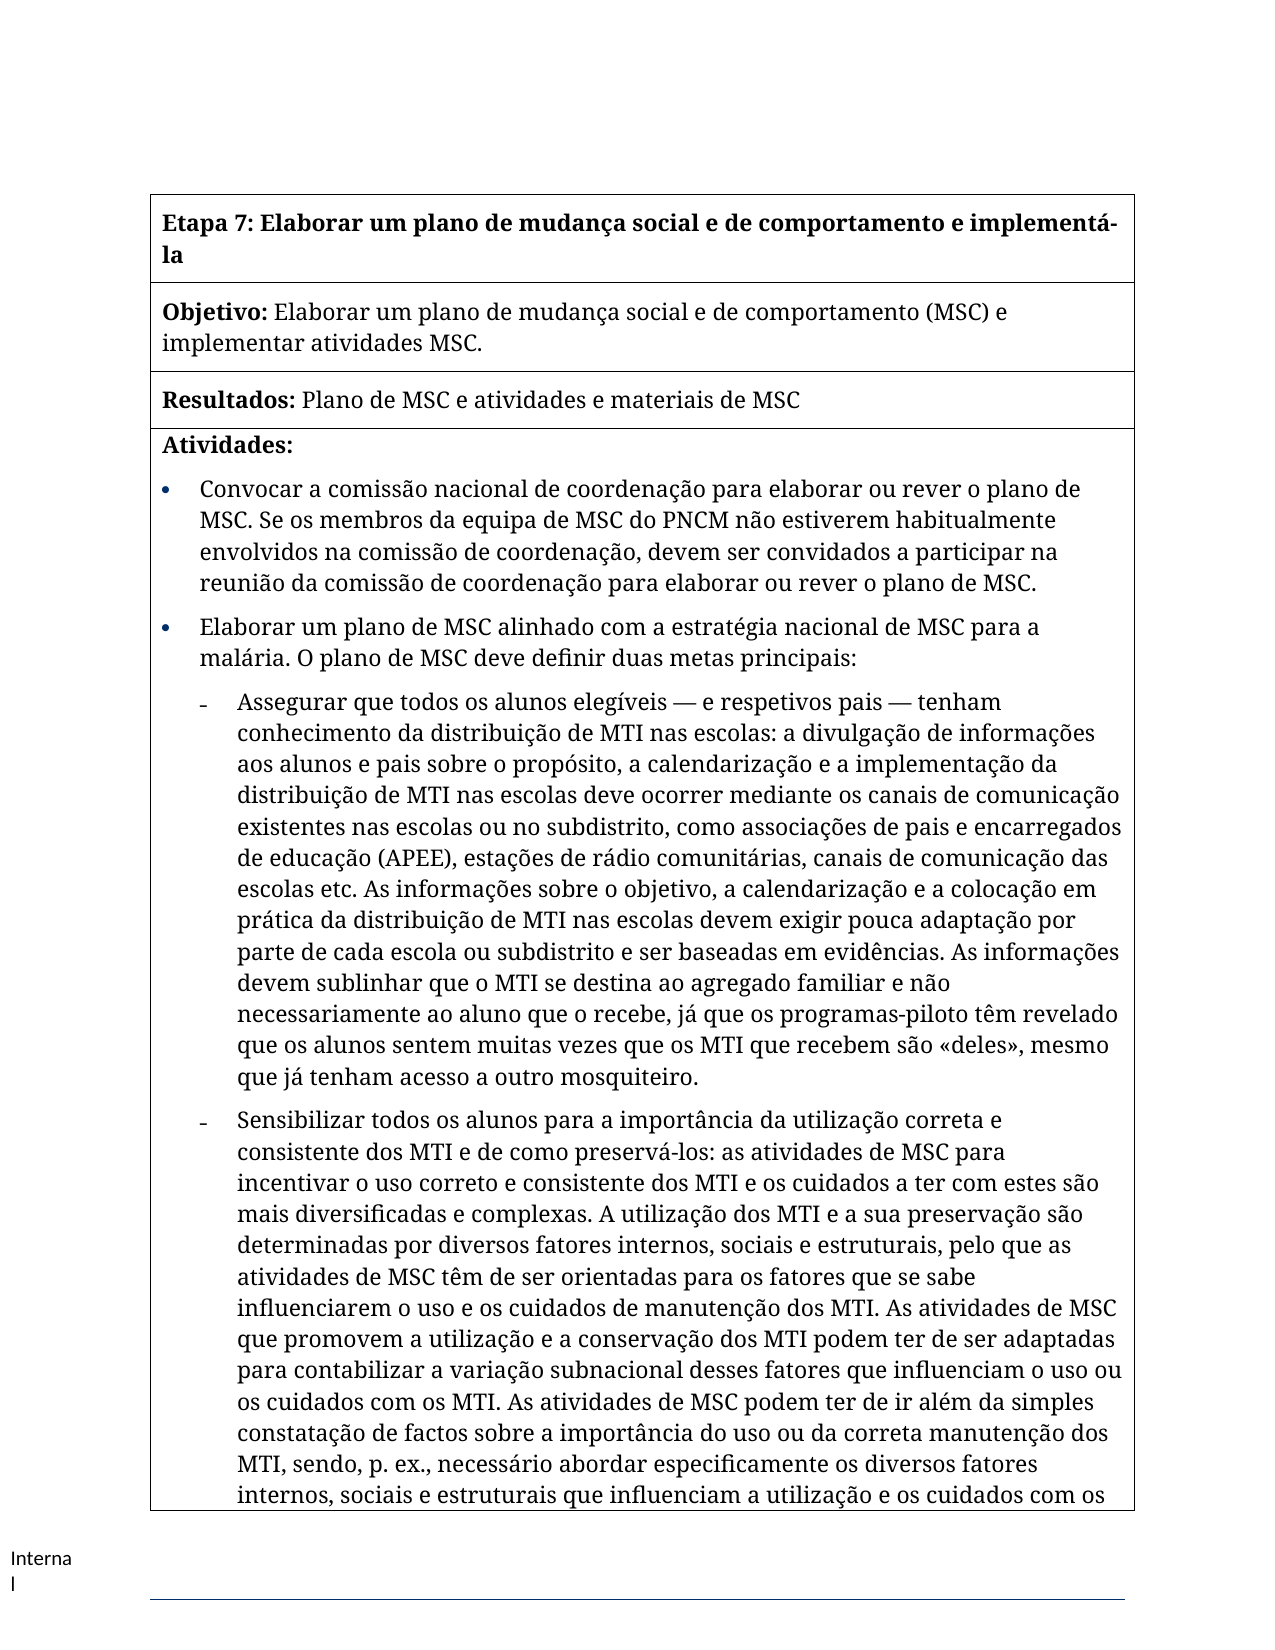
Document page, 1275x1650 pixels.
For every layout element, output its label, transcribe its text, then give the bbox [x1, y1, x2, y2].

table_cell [151, 429, 1134, 1510]
table_cell Objetivo: Elaborar um plano de mudança social e de comportamento (MSC) e implementar atividades MSC. [151, 283, 1134, 371]
table_header Etapa 7: Elaborar um plano de mudança social e de comportamento e implementá-la [151, 195, 1134, 282]
table_cell Resultados: Plano de MSC e atividades e materiais de MSC [151, 372, 1134, 428]
